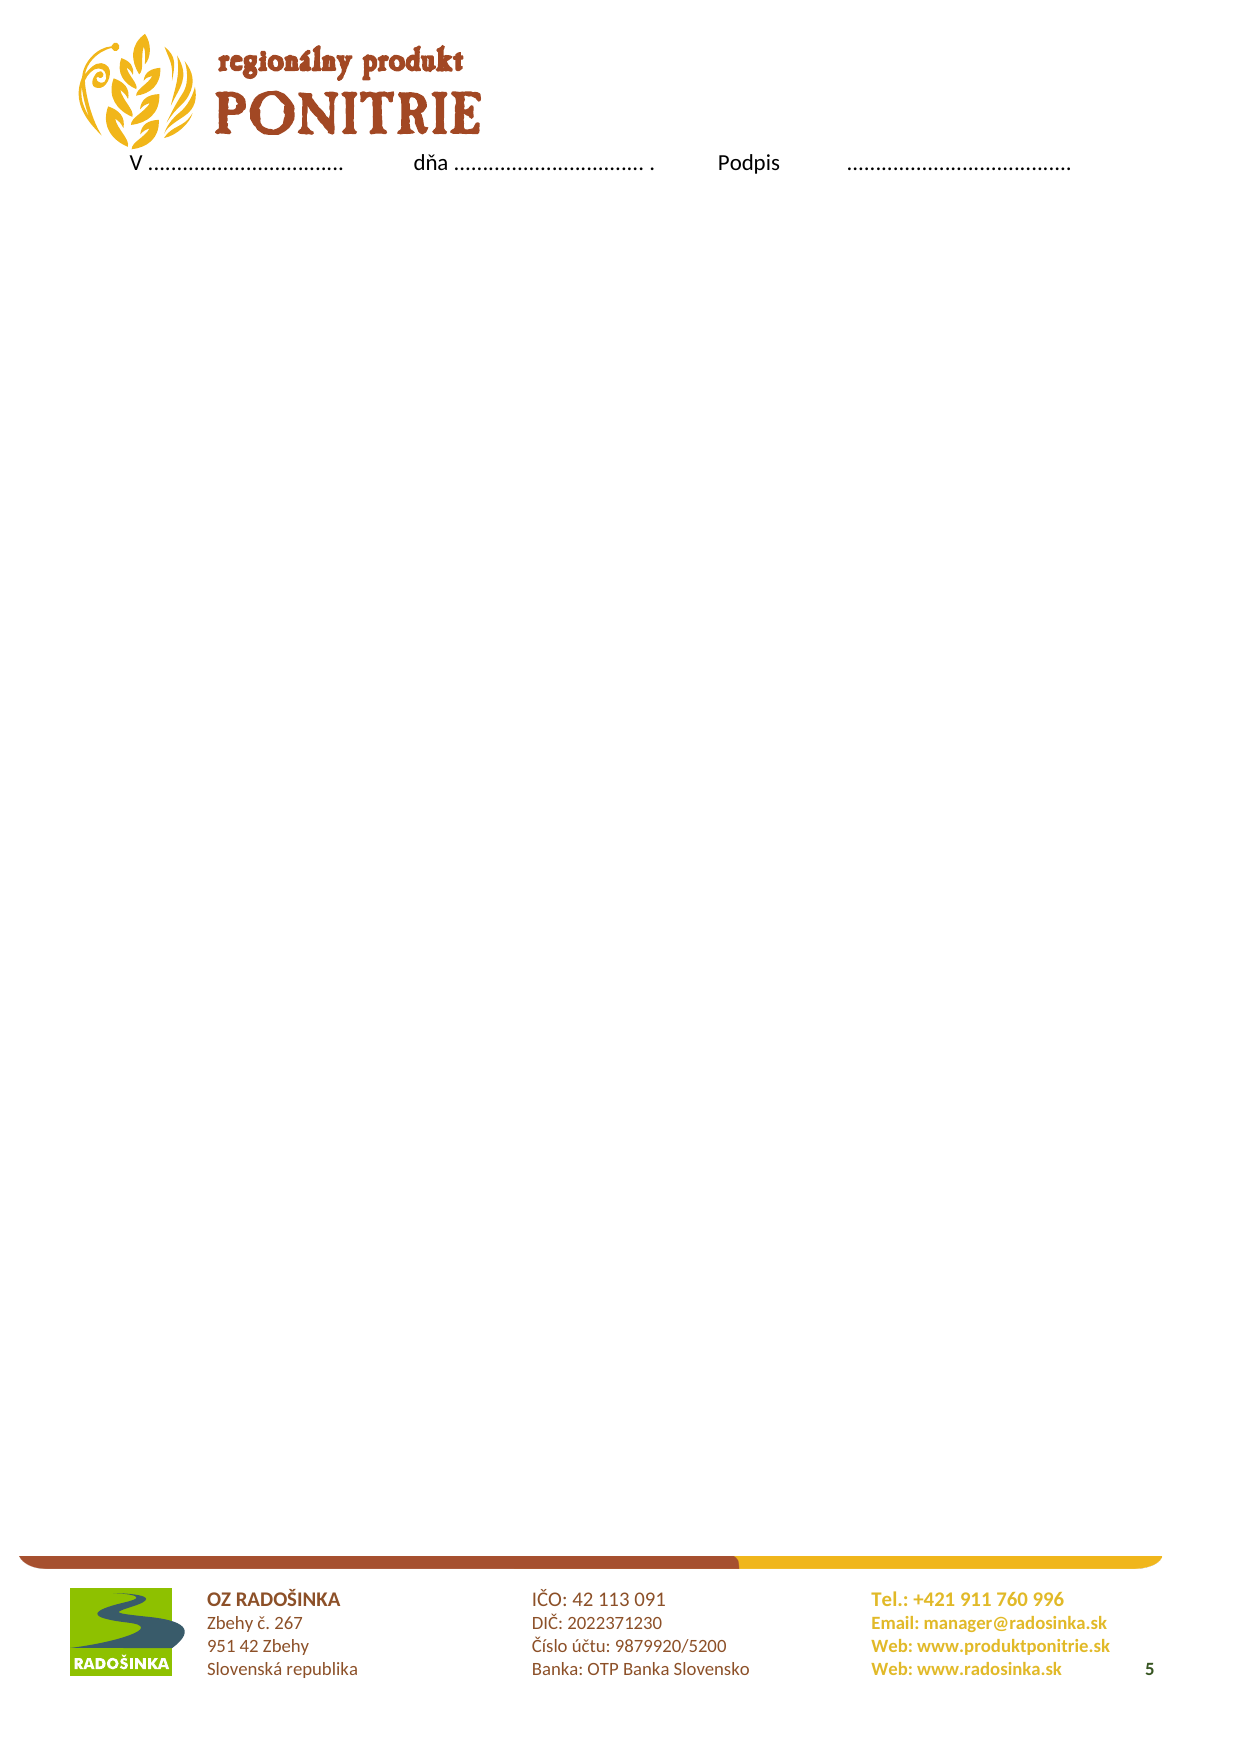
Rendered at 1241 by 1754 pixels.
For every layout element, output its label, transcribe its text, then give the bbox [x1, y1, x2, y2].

table_cell Podpis [706, 148, 835, 176]
table_cell dňa ................................. . [402, 148, 706, 176]
table_cell ....................................... [835, 148, 1122, 176]
table_cell V .................................. [118, 148, 402, 176]
picture [18, 1556, 1163, 1569]
